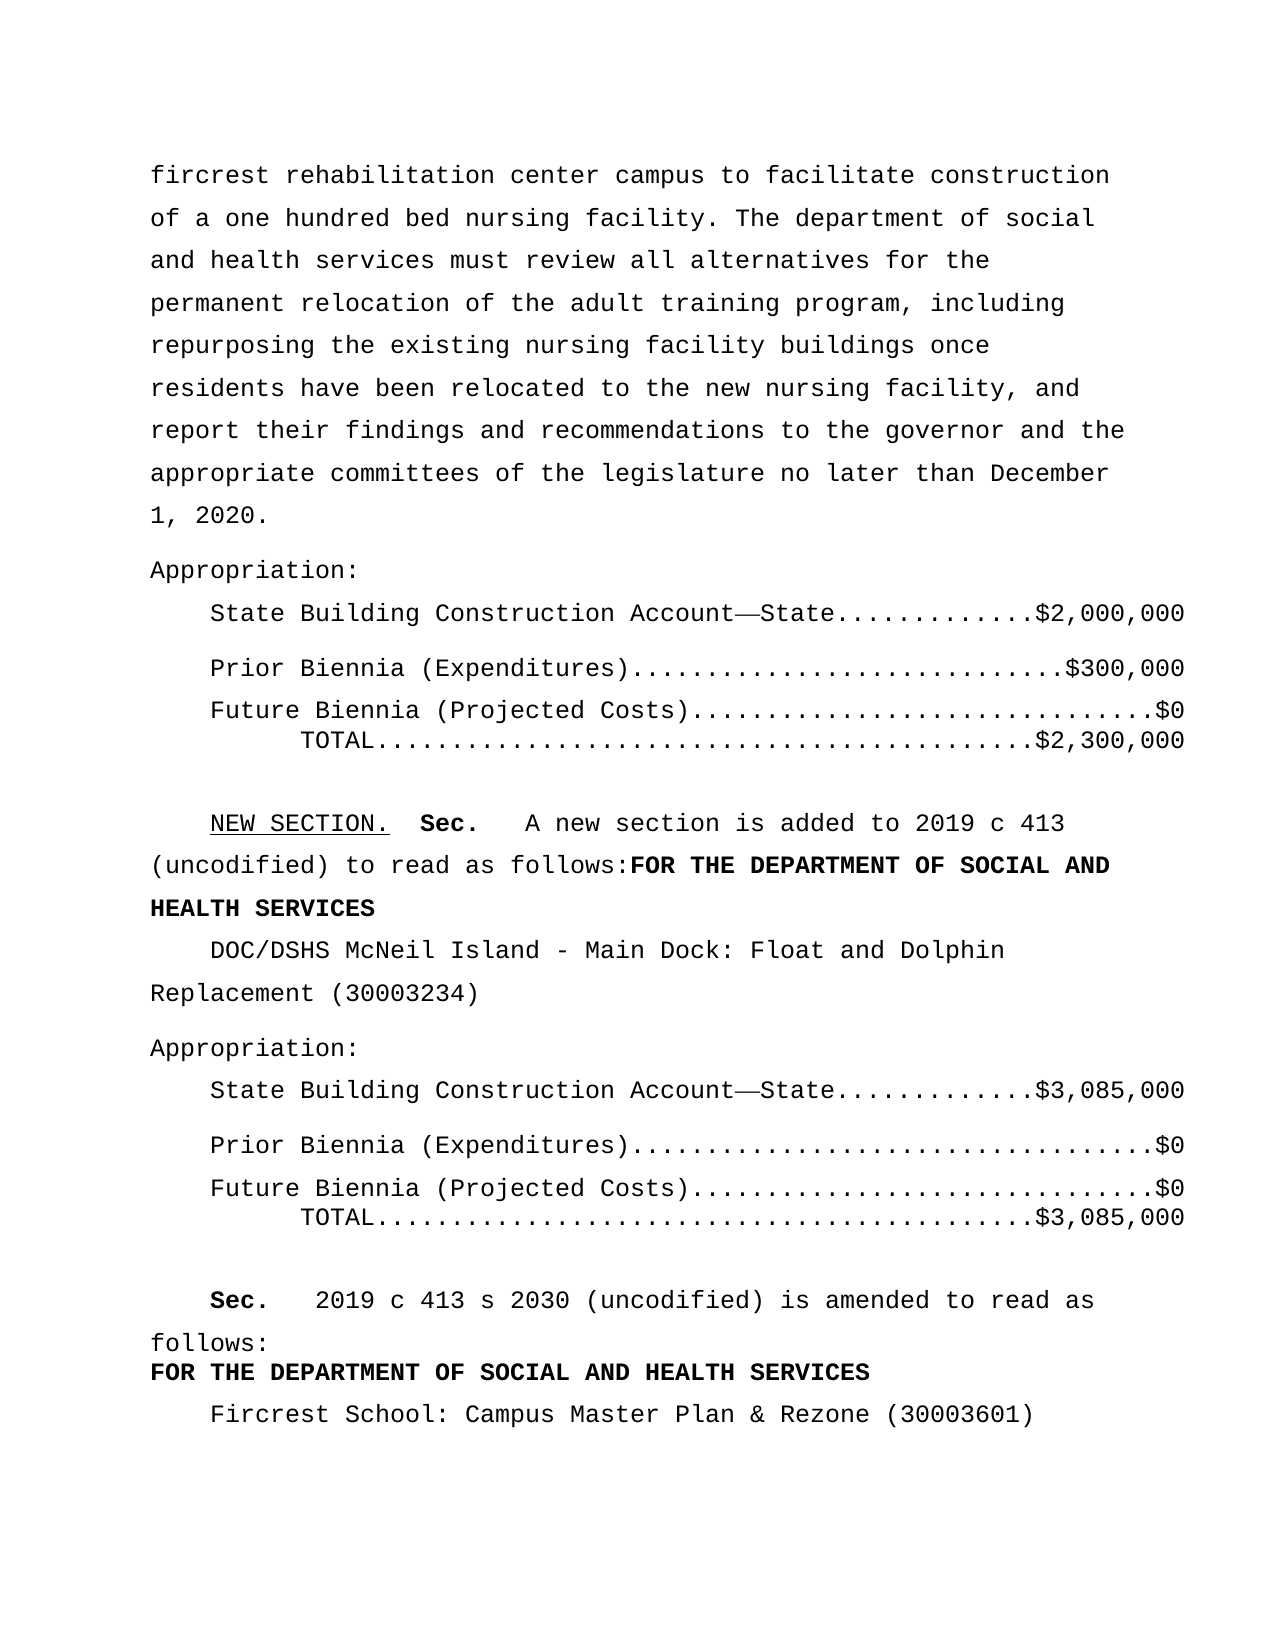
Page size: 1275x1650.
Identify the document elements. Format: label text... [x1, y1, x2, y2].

text TOTAL $2,300,000 [150, 727, 1125, 756]
text State Building Construction Account—State $3,085,000 [150, 1065, 1125, 1107]
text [150, 150, 1125, 532]
text DOC/DSHS McNeil Island - Main Dock: Float and Dolphin Replacement (30003234) [150, 925, 1125, 1010]
text Future Biennia (Projected Costs) $0 [150, 685, 1125, 727]
text Appropriation: [150, 1022, 1125, 1065]
text Sec. 2019 c 413 s 2030 (uncodified) is amended to read as follows: [150, 1275, 1125, 1360]
text TOTAL $3,085,000 [150, 1205, 1125, 1233]
text Prior Biennia (Expenditures) $0 [150, 1120, 1125, 1162]
text State Building Construction Account—State $2,000,000 [150, 587, 1125, 630]
text NEW SECTION. Sec. A new section is added to 2019 c 413 (uncodified) to read as follows:FOR THE DEPARTMENT OF SOCIAL AND HEALTH SERVICES [150, 797, 1125, 925]
text Appropriation: [150, 545, 1125, 587]
text Prior Biennia (Expenditures) $300,000 [150, 642, 1125, 685]
text Future Biennia (Projected Costs) $0 [150, 1162, 1125, 1205]
text Fircrest School: Campus Master Plan & Rezone (30003601) [150, 1388, 1125, 1431]
text FOR THE DEPARTMENT OF SOCIAL AND HEALTH SERVICES [150, 1360, 1125, 1388]
